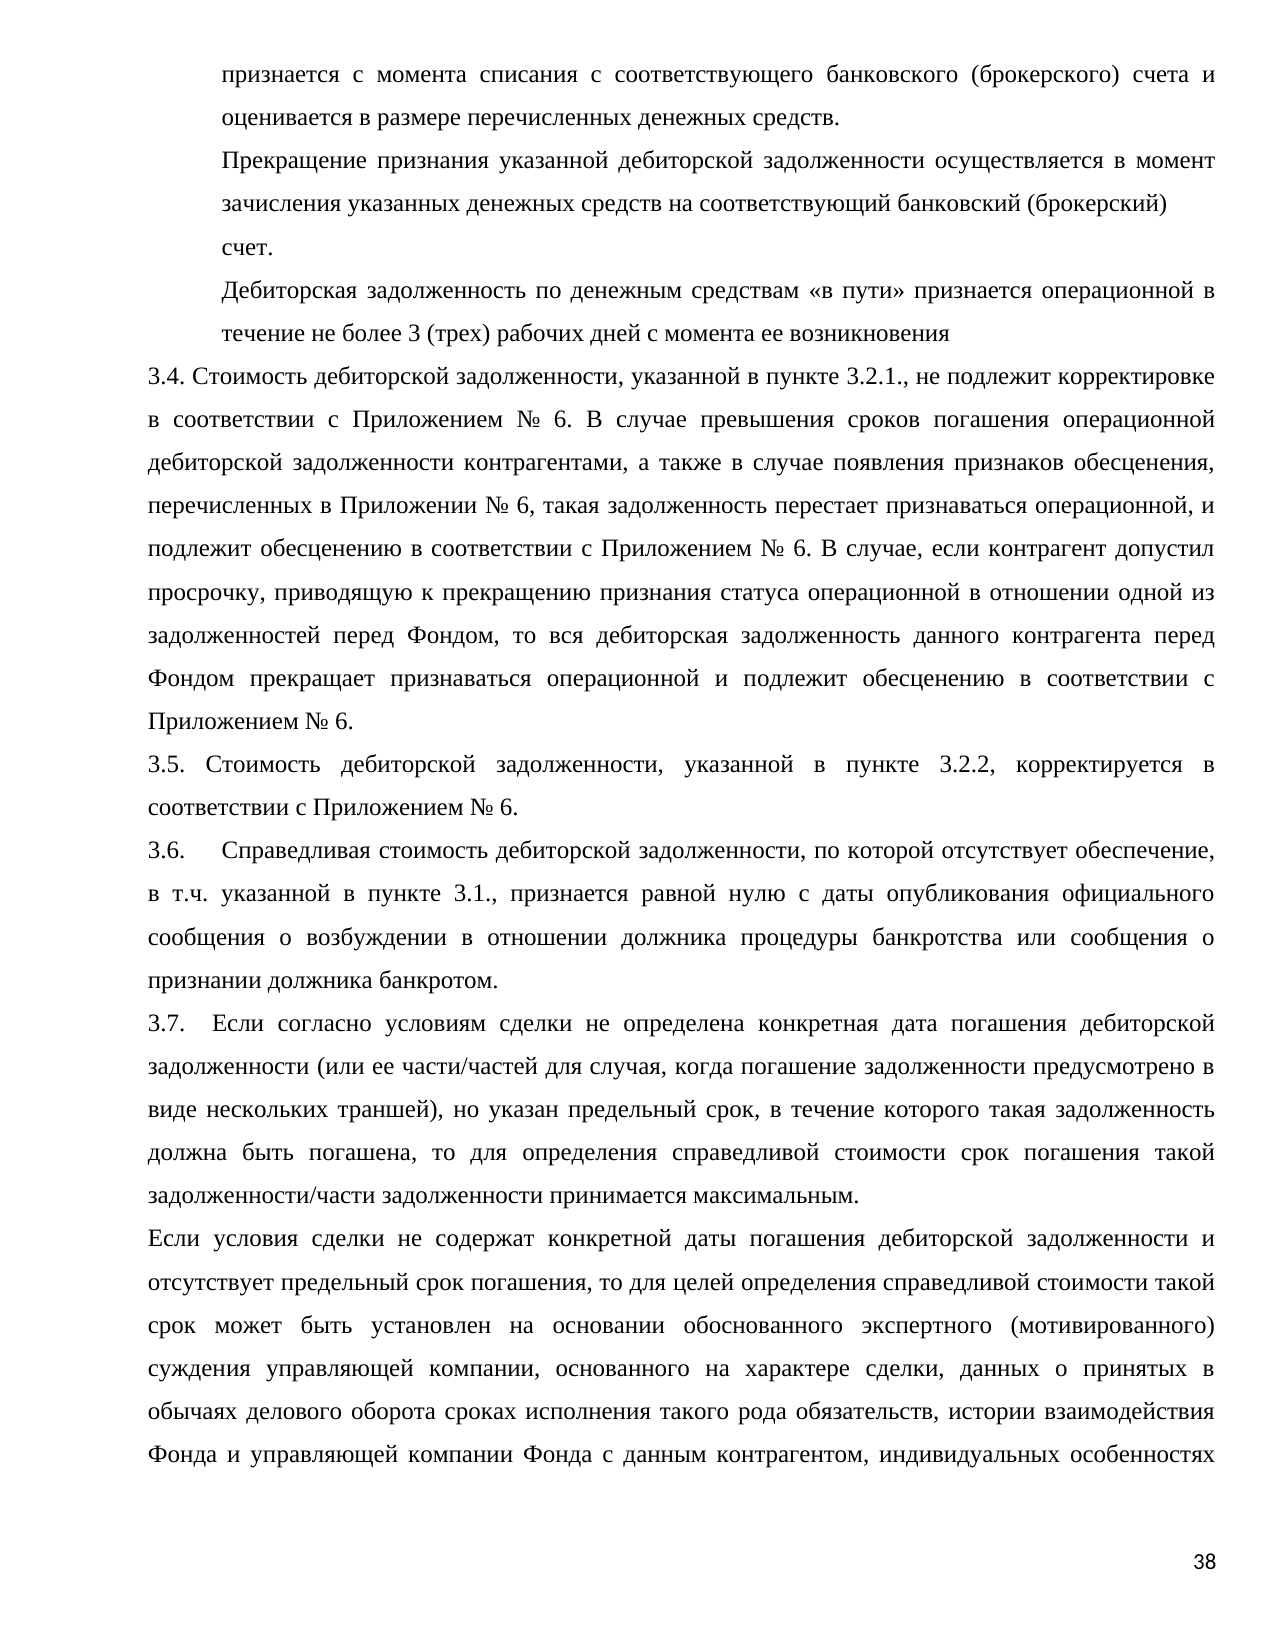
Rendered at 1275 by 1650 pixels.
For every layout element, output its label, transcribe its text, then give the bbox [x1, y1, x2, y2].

list 3.4. Стоимость дебиторской задолженности, указанной в пункте 3.2.1., не подлежит корректировке в соответствии с Приложением № 6. В случае превышения сроков погашения операционной дебиторской задолженности контрагентами, а также в случае появления признаков обесценения, перечисленных в Приложении № 6, такая задолженность перестает признаваться операционной, и подлежит обесценению в соответствии с Приложением № 6. В случае, если контрагент допустил просрочку, приводящую к прекращению признания статуса операционной в отношении одной из задолженностей перед Фондом, то вся дебиторская задолженность данного контрагента перед Фондом прекращает признаваться операционной и подлежит обесценению в соответствии с Приложением № 6. [148, 361, 1216, 735]
list 3.6. Справедливая стоимость дебиторской задолженности, по которой отсутствует обеспечение, в т.ч. указанной в пункте 3.1., признается равной нулю с даты опубликования официального сообщения о возбуждении в отношении должника процедуры банкротства или сообщения о признании должника банкротом. [148, 835, 1216, 993]
list Прекращение признания указанной дебиторской задолженности осуществляется в момент зачисления указанных денежных средств на соответствующий банковский (брокерский) [221, 145, 1216, 217]
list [148, 1223, 1216, 1468]
list 3.5. Стоимость дебиторской задолженности, указанной в пункте 3.2.2, корректируется в соответствии с Приложением № 6. [148, 749, 1216, 821]
text 3.7. Если согласно условиям сделки не определена конкретная дата погашения дебиторской задолженности (или ее части/частей для случая, когда погашение задолженности предусмотрено в виде нескольких траншей), но указан предельный срок, в течение которого такая задолженность должна быть погашена, то для определения справедливой стоимости срок погашения такой задолженности/части задолженности принимается максимальным. [148, 1008, 1216, 1209]
list счет. [221, 232, 1216, 260]
list признается с момента списания с соответствующего банковского (брокерского) счета и оценивается в размере перечисленных денежных средств. [221, 59, 1216, 131]
list Дебиторская задолженность по денежным средствам «в пути» признается операционной в течение не более 3 (трех) рабочих дней с момента ее возникновения [221, 275, 1216, 347]
